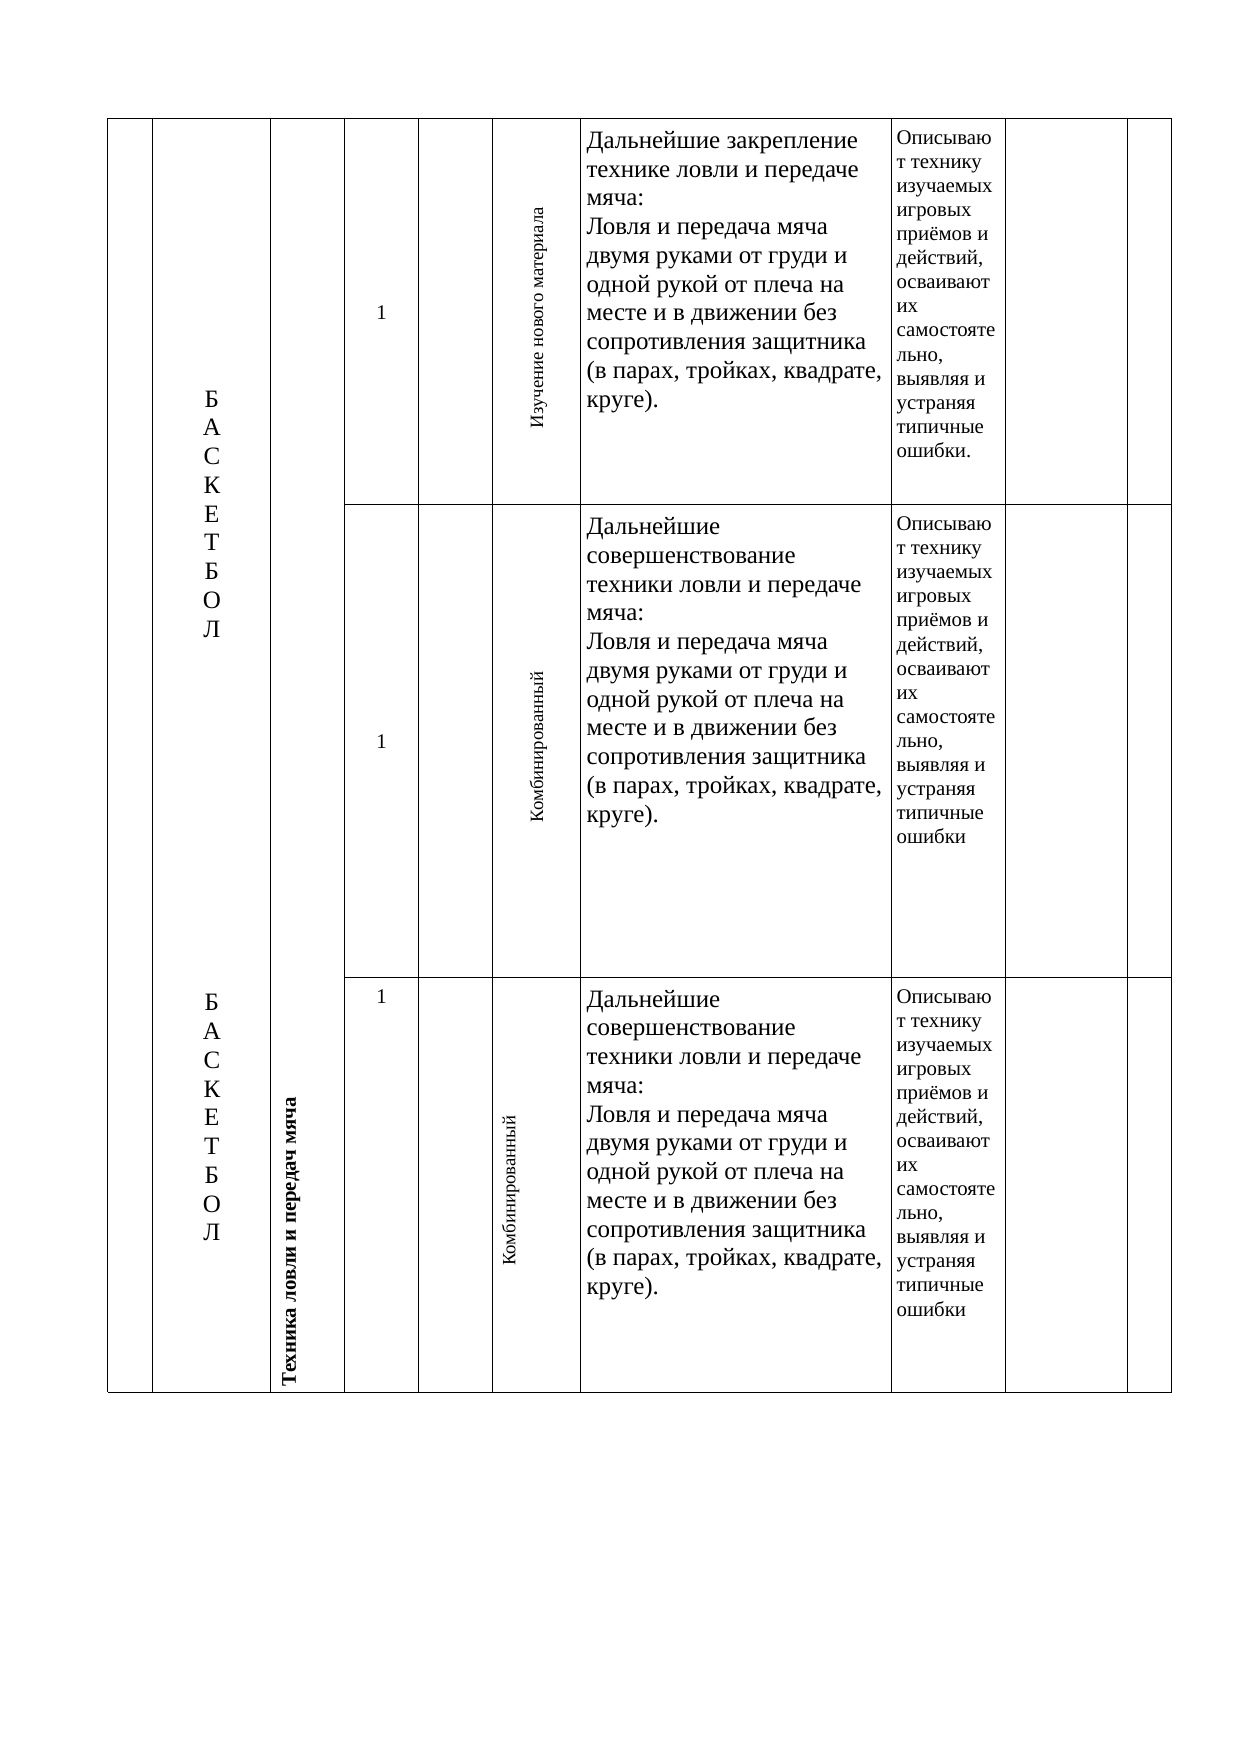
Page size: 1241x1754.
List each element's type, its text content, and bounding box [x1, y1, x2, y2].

table_cell [1128, 978, 1171, 1392]
table_cell Техника ловли и передач мяча [271, 119, 344, 1392]
table_cell Описывают технику изучаемых игровых приёмов и действий, осваивают их самостоятельно, выявляя и устраняя типичные ошибки. [892, 119, 1005, 504]
table_cell Дальнейшие совершенствование техники ловли и передаче мяча: Ловля и передача мяча двумя руками от груди и одной рукой от плеча на месте и в движении без сопротивления защитника (в парах, тройках, квадрате, круге). [581, 505, 891, 977]
table_cell [1006, 119, 1127, 504]
table_cell Комбинированный [493, 978, 580, 1392]
table_cell [1128, 505, 1171, 977]
table_cell 1 [345, 119, 418, 504]
table_cell Комбинированный [493, 505, 580, 977]
table_cell 1 [345, 505, 418, 977]
table_cell [419, 119, 492, 504]
table_cell Дальнейшие совершенствование техники ловли и передаче мяча: Ловля и передача мяча двумя руками от груди и одной рукой от плеча на месте и в движении без сопротивления защитника (в парах, тройках, квадрате, круге). [581, 978, 891, 1392]
table_cell [419, 978, 492, 1392]
table_cell Описывают технику изучаемых игровых приёмов и действий, осваивают их самостоятельно, выявляя и устраняя типичные ошибки [892, 505, 1005, 977]
table_cell [1128, 119, 1171, 504]
table_cell Изучение нового материала [493, 119, 580, 504]
table_cell [1006, 505, 1127, 977]
table_cell [1006, 978, 1127, 1392]
table_cell Дальнейшие закрепление технике ловли и передаче мяча: Ловля и передача мяча двумя руками от груди и одной рукой от плеча на месте и в движении без сопротивления защитника (в парах, тройках, квадрате, круге). [581, 119, 891, 504]
table_cell 1 [345, 978, 418, 1392]
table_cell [892, 978, 1005, 1392]
table_cell [419, 505, 492, 977]
